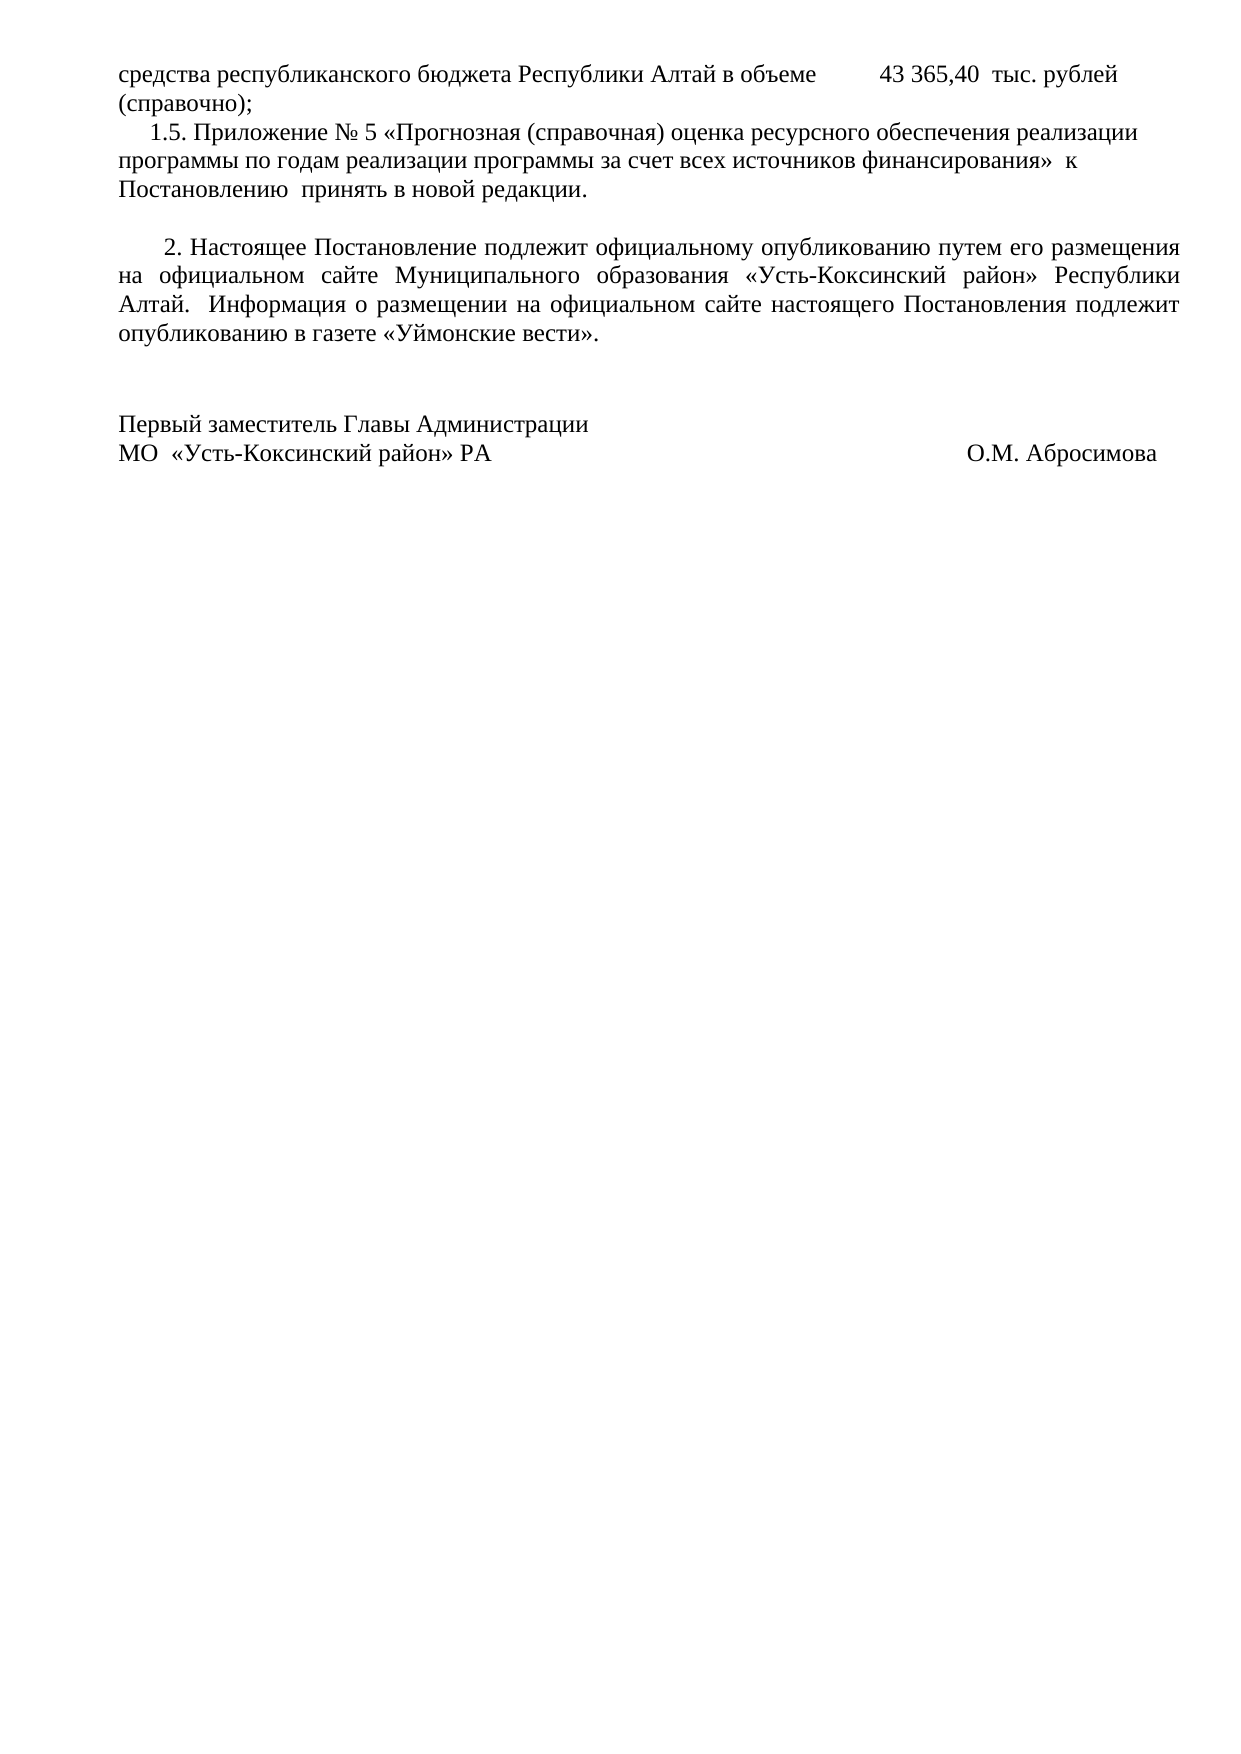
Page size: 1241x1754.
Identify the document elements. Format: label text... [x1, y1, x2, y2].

text Первый заместитель Главы Администрации [118, 409, 1181, 438]
text МО «Усть-Коксинский район» РА О.М. Абросимова [118, 438, 1181, 466]
text 2. Настоящее Постановление подлежит официальному опубликованию путем его размещения на официальном сайте Муниципального образования «Усть-Коксинский район» Республики Алтай. Информация о размещении на официальном сайте настоящего Постановления подлежит опубликованию в газете «Уймонские вести». [118, 232, 1181, 347]
text средства республиканского бюджета Республики Алтай в объеме 43 365,40 тыс. рублей (справочно); 1.5. Приложение № 5 «Прогнозная (справочная) оценка ресурсного обеспечения реализации программы по годам реализации программы за счет всех источников финансирования» к Постановлению принять в новой редакции. [118, 59, 1181, 203]
